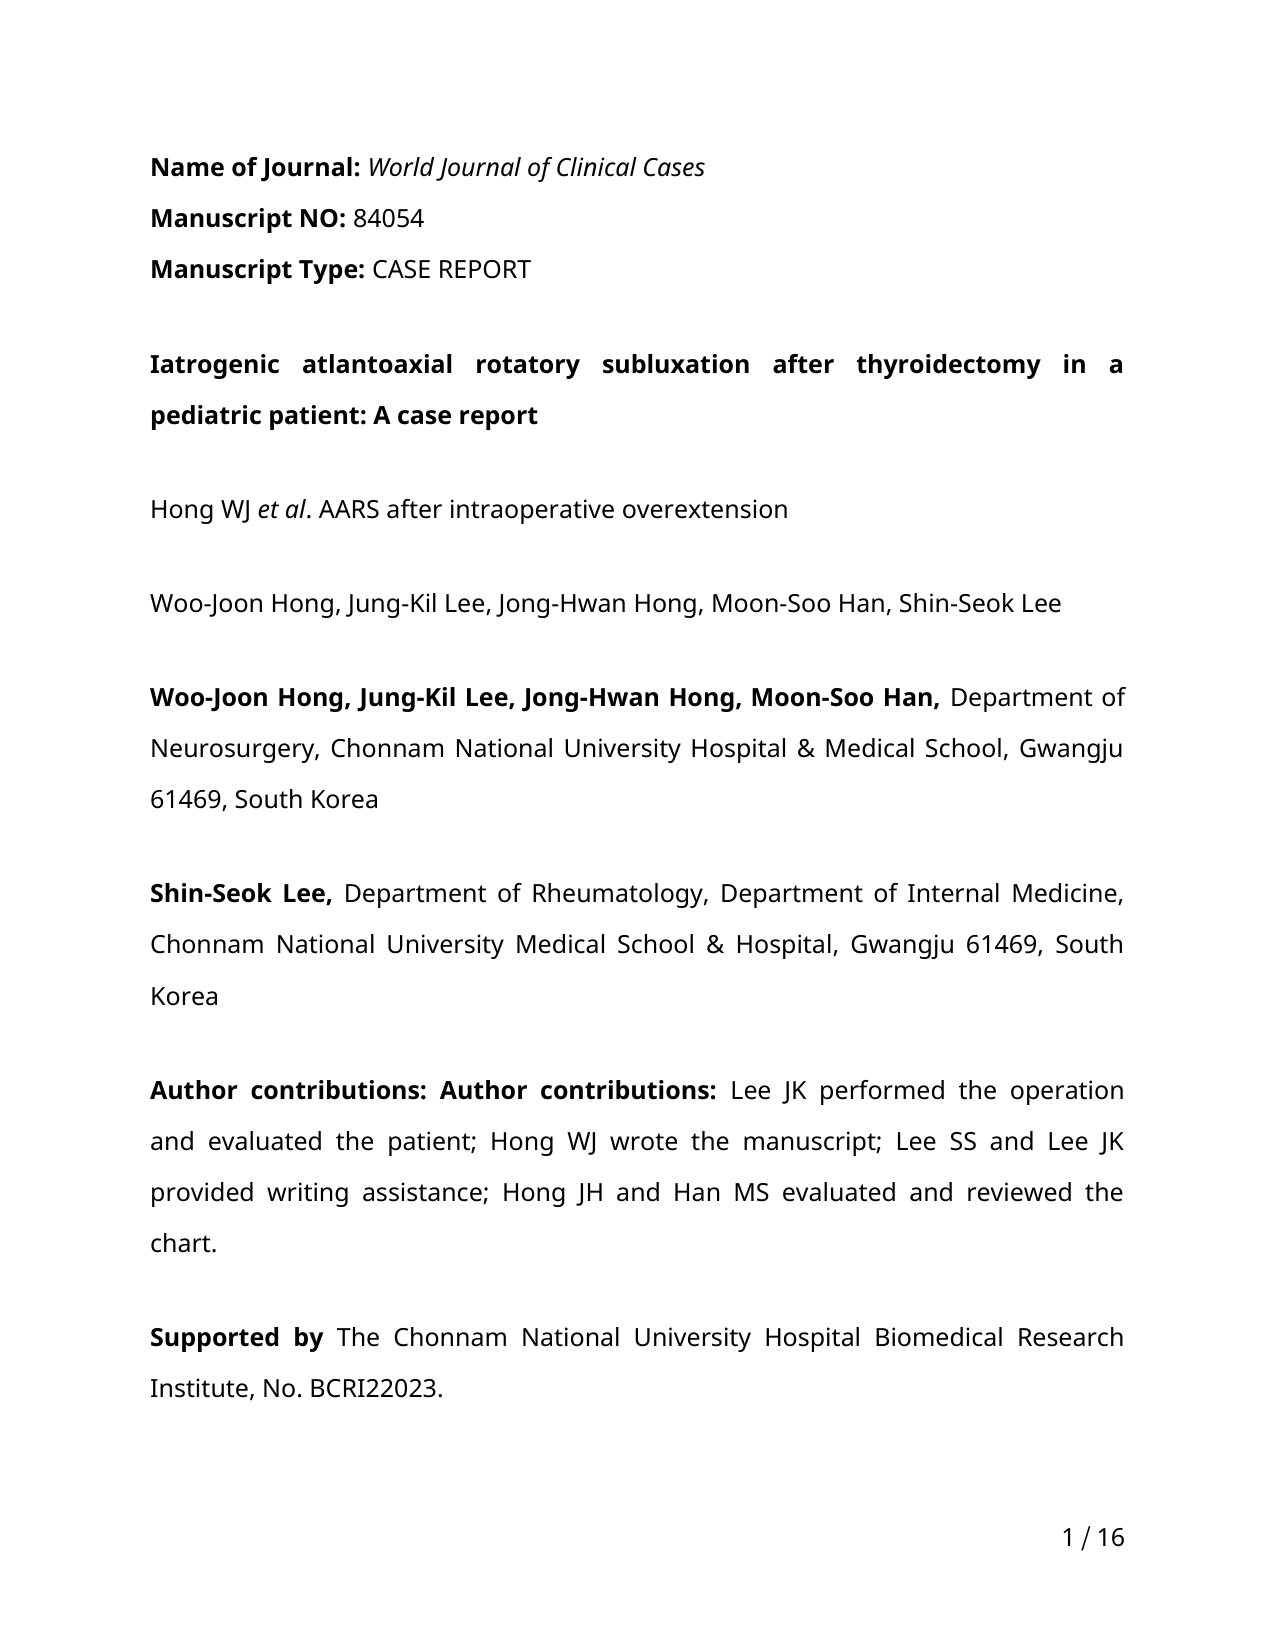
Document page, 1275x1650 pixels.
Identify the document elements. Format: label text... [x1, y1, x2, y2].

text Woo-Joon Hong, Jung-Kil Lee, Jong-Hwan Hong, Moon-Soo Han, Shin-Seok Lee [150, 586, 1125, 620]
text Hong WJ et al. AARS after intraoperative overextension [150, 491, 1125, 526]
text Supported by The Chonnam National University Hospital Biomedical Research Institute, No. BCRI22023. [150, 1319, 1125, 1405]
text Iatrogenic atlantoaxial rotatory subluxation after thyroidectomy in a pediatric patient: A case report [150, 346, 1125, 431]
text Manuscript NO: 84054 [150, 201, 1125, 235]
text Shin-Seok Lee, Department of Rheumatology, Department of Internal Medicine, Chonnam National University Medical School & Hospital, Gwangju 61469, South Korea [150, 876, 1125, 1012]
text Woo-Joon Hong, Jung-Kil Lee, Jong-Hwan Hong, Moon-Soo Han, Department of Neurosurgery, Chonnam National University Hospital & Medical School, Gwangju 61469, South Korea [150, 680, 1125, 816]
text Author contributions: Author contributions: Lee JK performed the operation and evaluated the patient; Hong WJ wrote the manuscript; Lee SS and Lee JK provided writing assistance; Hong JH and Han MS evaluated and reviewed the chart. [150, 1072, 1125, 1259]
text Manuscript Type: CASE REPORT [150, 252, 1125, 286]
text Name of Journal: World Journal of Clinical Cases [150, 150, 1125, 184]
